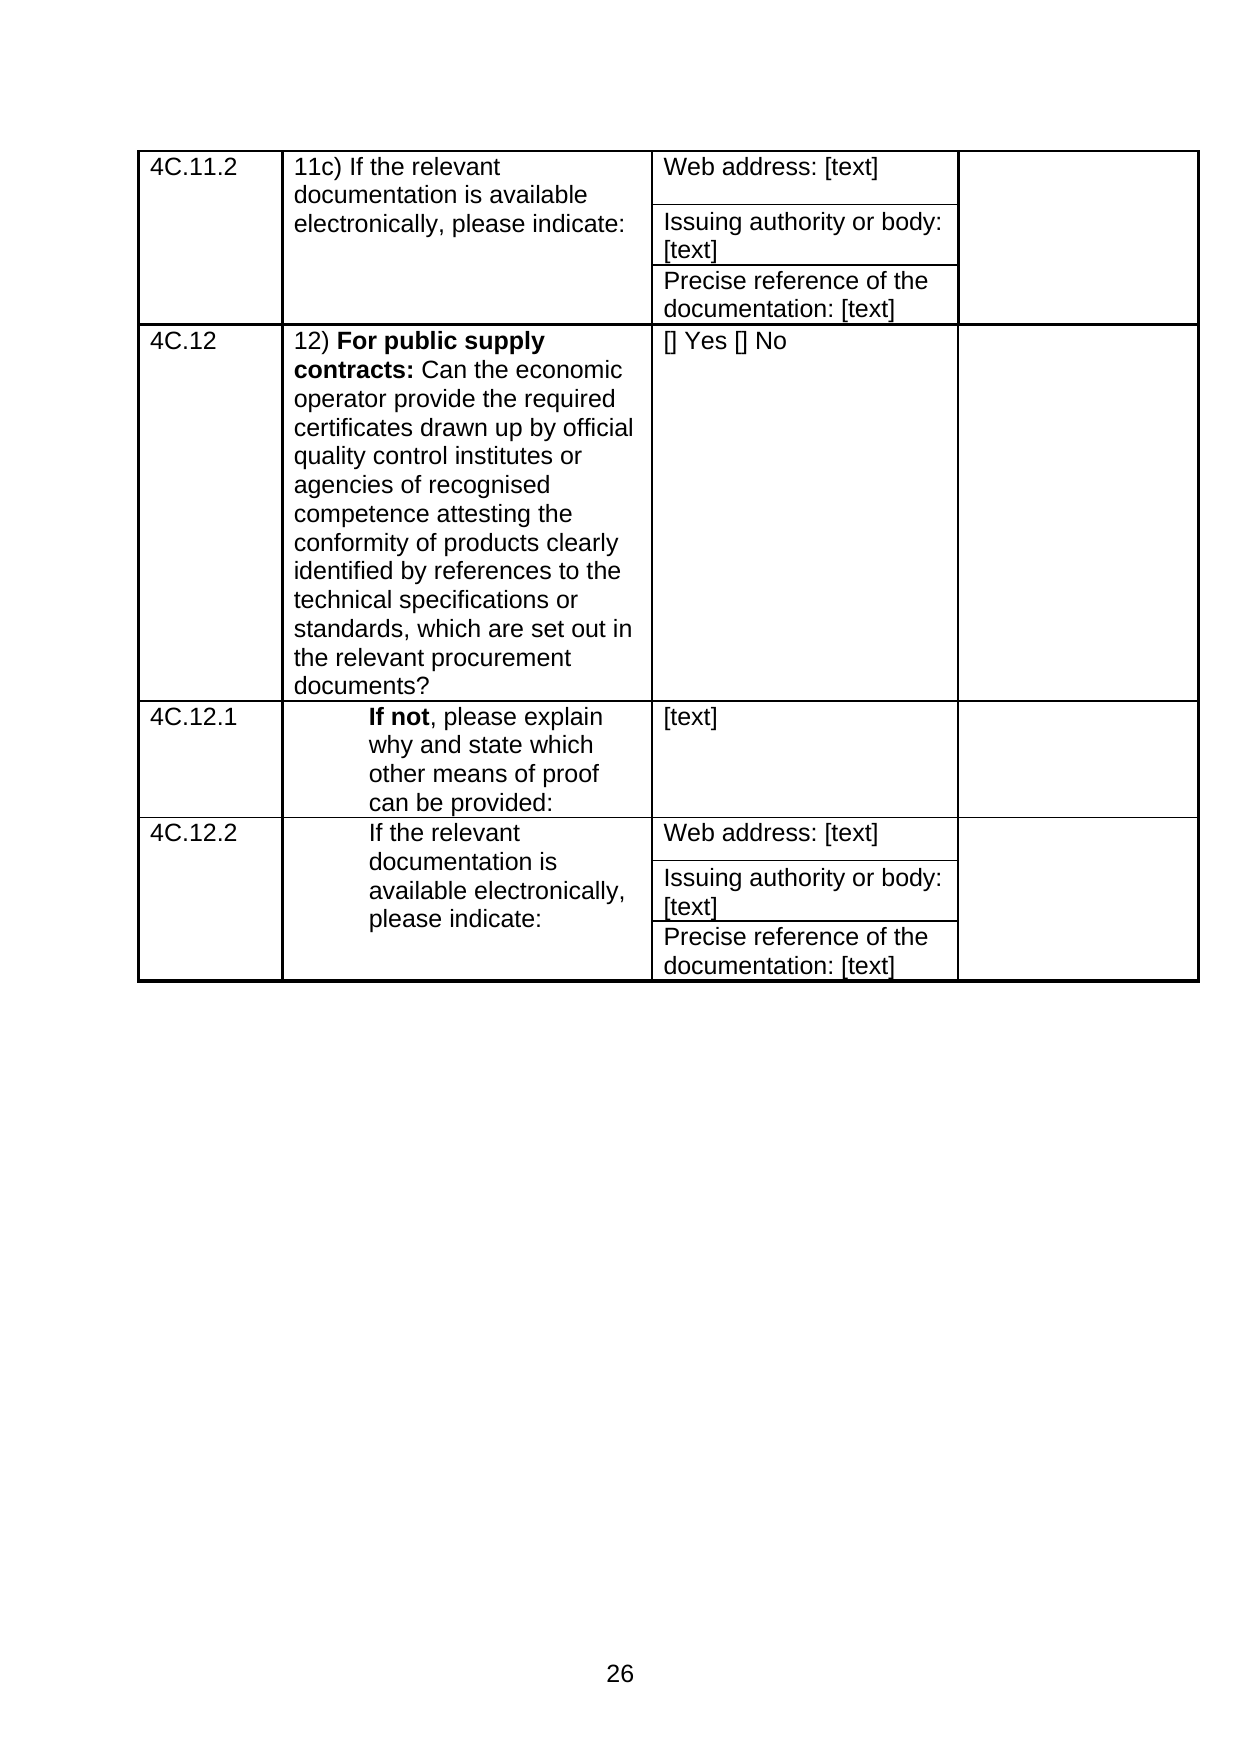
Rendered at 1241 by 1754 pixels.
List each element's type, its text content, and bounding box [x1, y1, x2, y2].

table_cell 12) For public supply contracts: Can the economic operator provide the required certificates drawn up by official quality control institutes or agencies of recognised competence attesting the conformity of products clearly identified by references to the technical specifications or standards, which are set out in the relevant procurement documents? [284, 326, 651, 700]
table_cell 11c) If the relevant documentation is available electronically, please indicate: [284, 152, 651, 323]
table_cell 4C.11.2 [140, 152, 281, 323]
table_cell If not, please explain why and state which other means of proof can be provided: [284, 702, 651, 817]
table_cell Precise reference of the documentation: [text] [653, 266, 957, 323]
table_cell 4C.12.2 [140, 818, 281, 979]
table_cell If the relevant documentation is available electronically, please indicate: [284, 818, 651, 979]
table_cell [959, 702, 1197, 817]
table_cell Web address: [text] [653, 818, 957, 860]
table_cell Precise reference of the documentation: [text] [653, 922, 957, 979]
table_cell Web address: [text] [653, 152, 957, 203]
table_cell [959, 326, 1197, 700]
table_cell Issuing authority or body: [text] [653, 205, 957, 264]
table_cell [] Yes [] No [653, 326, 957, 700]
table_cell [959, 818, 1197, 979]
table_cell 4C.12.1 [140, 702, 281, 817]
table_cell 4C.12 [140, 326, 281, 700]
table_cell [960, 152, 1197, 323]
table_cell Issuing authority or body: [text] [653, 861, 957, 920]
table_cell [text] [653, 702, 957, 817]
